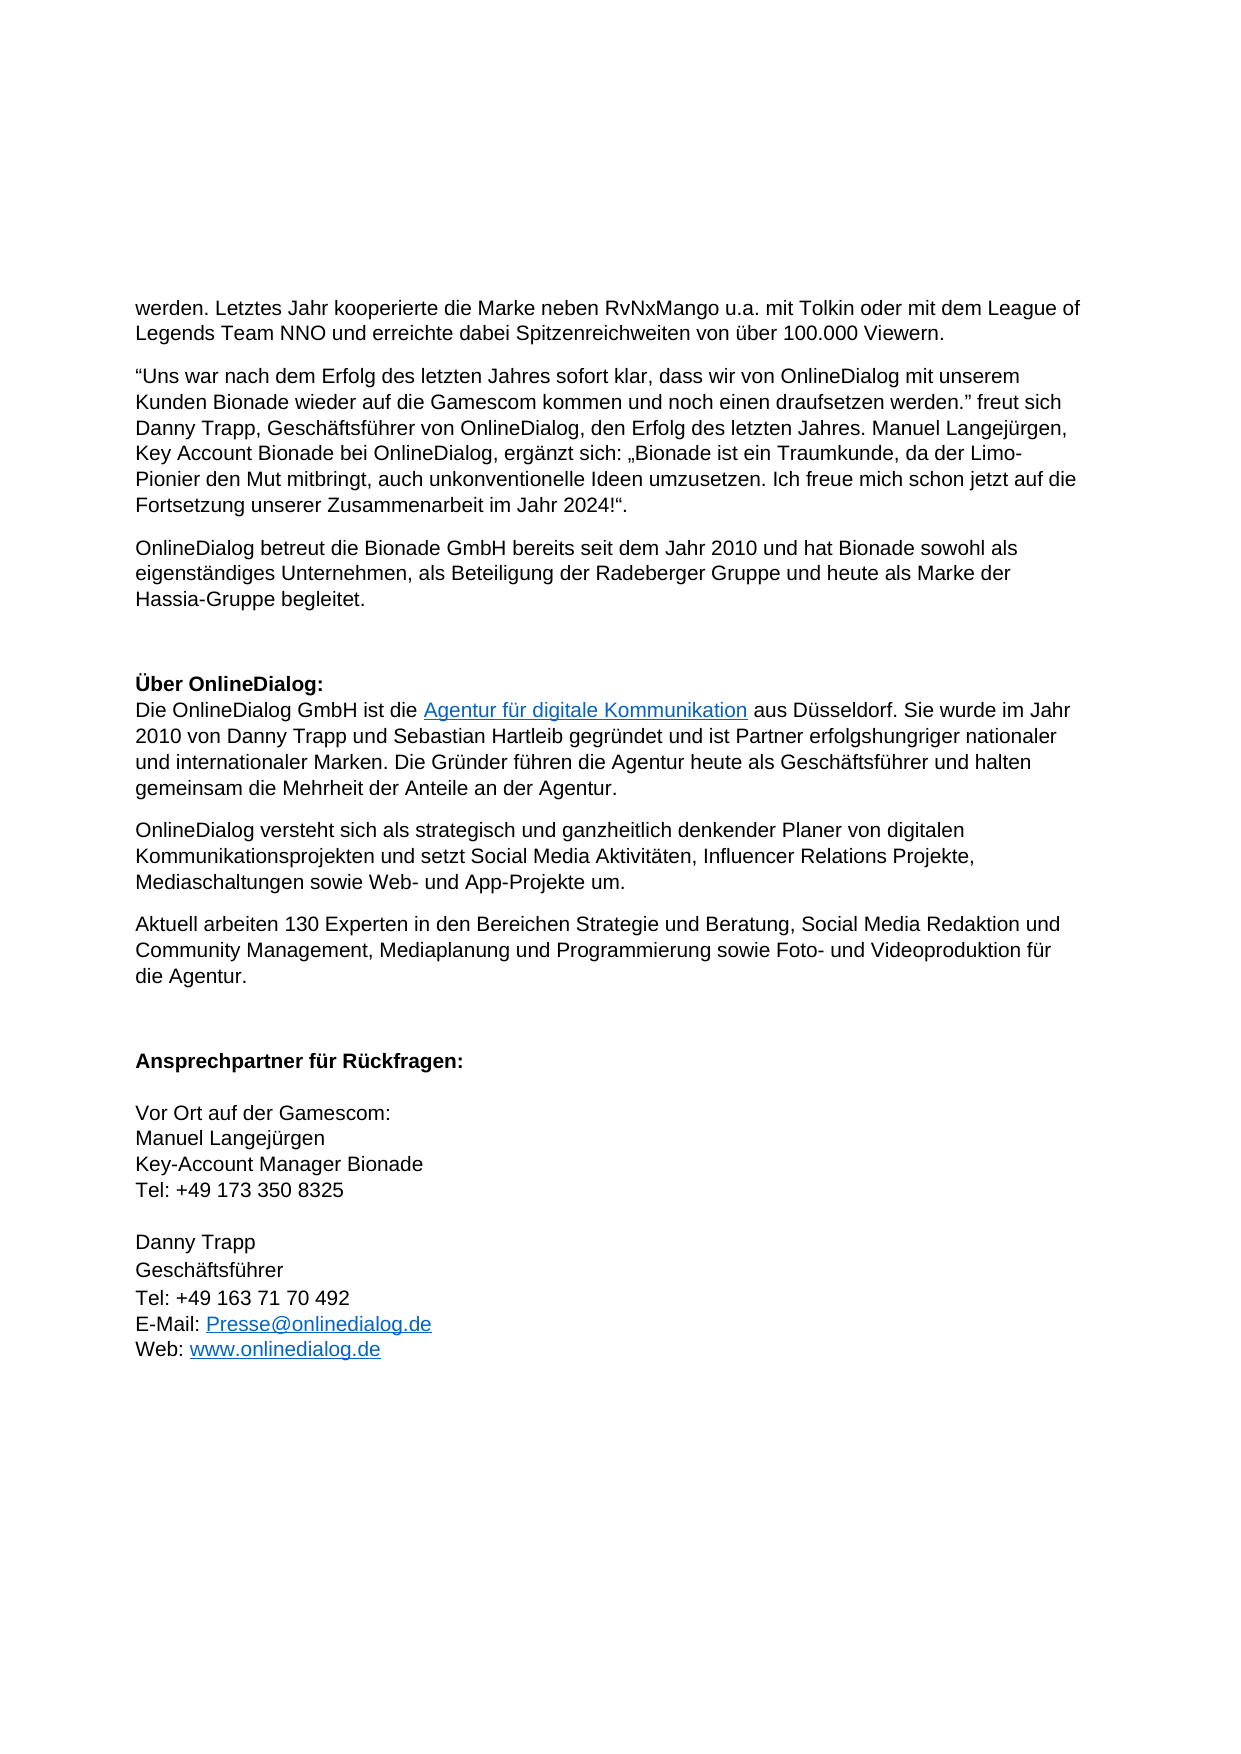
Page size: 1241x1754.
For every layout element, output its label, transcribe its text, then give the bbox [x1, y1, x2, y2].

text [135, 295, 1084, 345]
text Ansprechpartner für Rückfragen: Vor Ort auf der Gamescom: Manuel Langejürgen Key-Account Manager Bionade Tel: +49 173 350 8325 Danny Trapp Geschäftsführer Tel: +49 163 71 70 492 E-Mail: Presse@onlinedialog.de Web: www.onlinedialog.de [135, 1049, 1084, 1361]
text Über OnlineDialog: Die OnlineDialog GmbH ist die Agentur für digitale Kommunikation aus Düsseldorf. Sie wurde im Jahr 2010 von Danny Trapp und Sebastian Hartleib gegründet und ist Partner erfolgshungriger nationaler und internationaler Marken. Die Gründer führen die Agentur heute als Geschäftsführer und halten gemeinsam die Mehrheit der Anteile an der Agentur. [135, 672, 1084, 799]
text OnlineDialog versteht sich als strategisch und ganzheitlich denkender Planer von digitalen Kommunikationsprojekten und setzt Social Media Aktivitäten, Influencer Relations Projekte, Mediaschaltungen sowie Web- und App-Projekte um. [135, 818, 1084, 893]
text OnlineDialog betreut die Bionade GmbH bereits seit dem Jahr 2010 und hat Bionade sowohl als eigenständiges Unternehmen, als Beteiligung der Radeberger Gruppe und heute als Marke der Hassia-Gruppe begleitet. [135, 535, 1084, 611]
text Aktuell arbeiten 130 Experten in den Bereichen Strategie und Beratung, Social Media Redaktion und Community Management, Mediaplanung und Programmierung sowie Foto- und Videoproduktion für die Agentur. [135, 912, 1084, 988]
text “Uns war nach dem Erfolg des letzten Jahres sofort klar, dass wir von OnlineDialog mit unserem Kunden Bionade wieder auf die Gamescom kommen und noch einen draufsetzen werden.” freut sich Danny Trapp, Geschäftsführer von OnlineDialog, den Erfolg des letzten Jahres. Manuel Langejürgen, Key Account Bionade bei OnlineDialog, ergänzt sich: „Bionade ist ein Traumkunde, da der Limo-Pionier den Mut mitbringt, auch unkonventionelle Ideen umzusetzen. Ich freue mich schon jetzt auf die Fortsetzung unserer Zusammenarbeit im Jahr 2024!“. [135, 364, 1084, 517]
